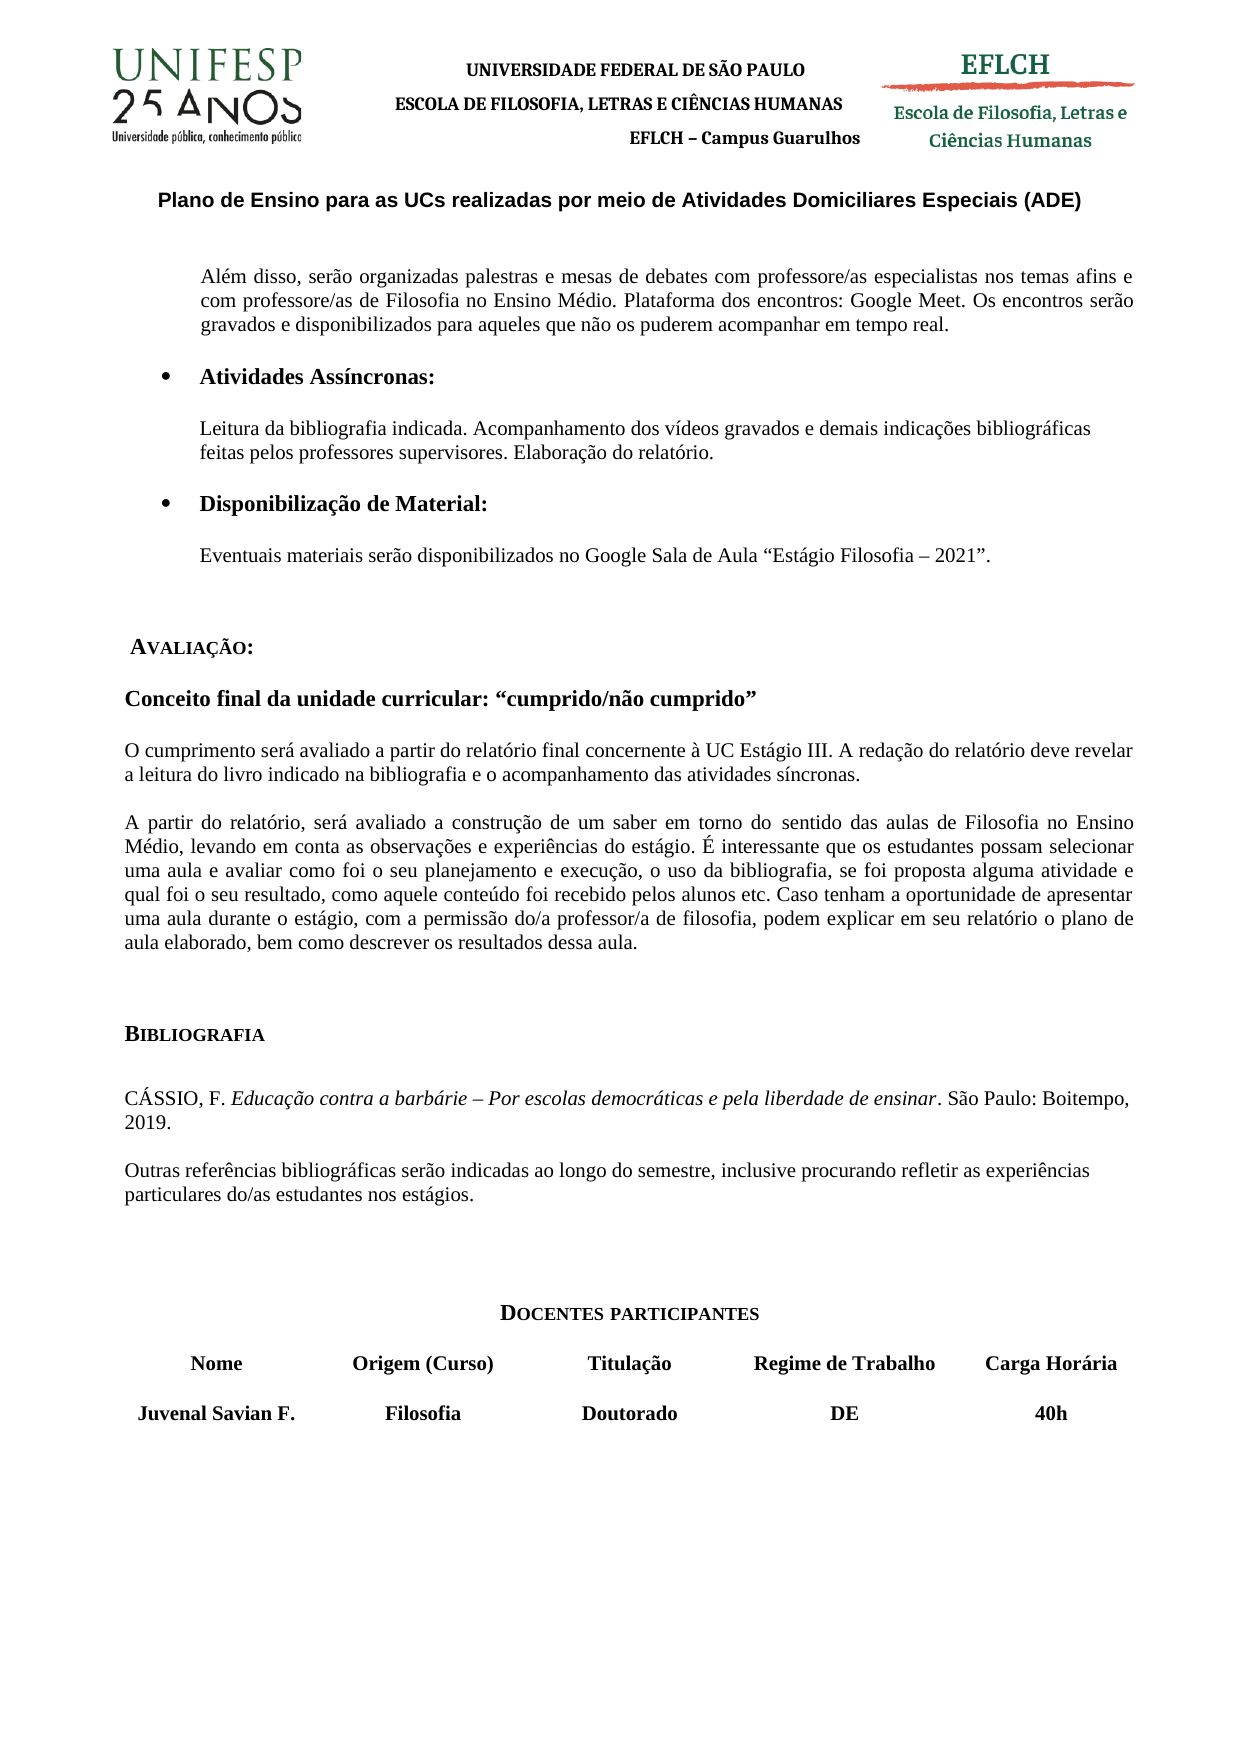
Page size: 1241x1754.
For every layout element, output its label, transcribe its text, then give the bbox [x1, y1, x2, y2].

table_cell Origem (Curso) [320, 1339, 526, 1388]
table_cell Carga Horária [957, 1339, 1146, 1388]
table_cell Bibliografia CÁSSIO, F. Educação contra a barbárie – Por escolas democráticas e pela liberdade de ensinar. São Paulo: Boitempo, 2019. Outras referências bibliográficas serão indicadas ao longo do semestre, inclusive procurando refletir as experiências particulares do/as estudantes nos estágios. [114, 1008, 1146, 1285]
table_cell Titulação [527, 1339, 732, 1388]
picture [112, 48, 302, 144]
table_cell Doutorado [527, 1389, 732, 1438]
table_cell Avaliação: Conceito final da unidade curricular: “cumprido/não cumprido” O cumprimento será avaliado a partir do relatório final concernente à UC Estágio III. A redação do relatório deve revelar a leitura do livro indicado na bibliografia e o acompanhamento das atividades síncronas. A partir do relatório, será avaliado a construção de um saber em torno do sentido das aulas de Filosofia no Ensino Médio, levando em conta as observações e experiências do estágio. É interessante que os estudantes possam selecionar uma aula e avaliar como foi o seu planejamento e execução, o uso da bibliografia, se foi proposta alguma atividade e qual foi o seu resultado, como aquele conteúdo foi recebido pelos alunos etc. Caso tenham a oportunidade de apresentar uma aula durante o estágio, com a permissão do/a professor/a de filosofia, podem explicar em seu relatório o plano de aula elaborado, bem como descrever os resultados dessa aula. [114, 621, 1146, 1007]
table_cell Filosofia [320, 1389, 526, 1438]
table_cell 40h [957, 1389, 1146, 1438]
table_cell DE [733, 1389, 956, 1438]
table_cell Docentes participantes [114, 1286, 1146, 1337]
table_cell Regime de Trabalho [733, 1339, 956, 1388]
table_cell Juvenal Savian F. [114, 1389, 319, 1438]
table_cell Nome [114, 1339, 319, 1388]
picture [875, 39, 1139, 158]
